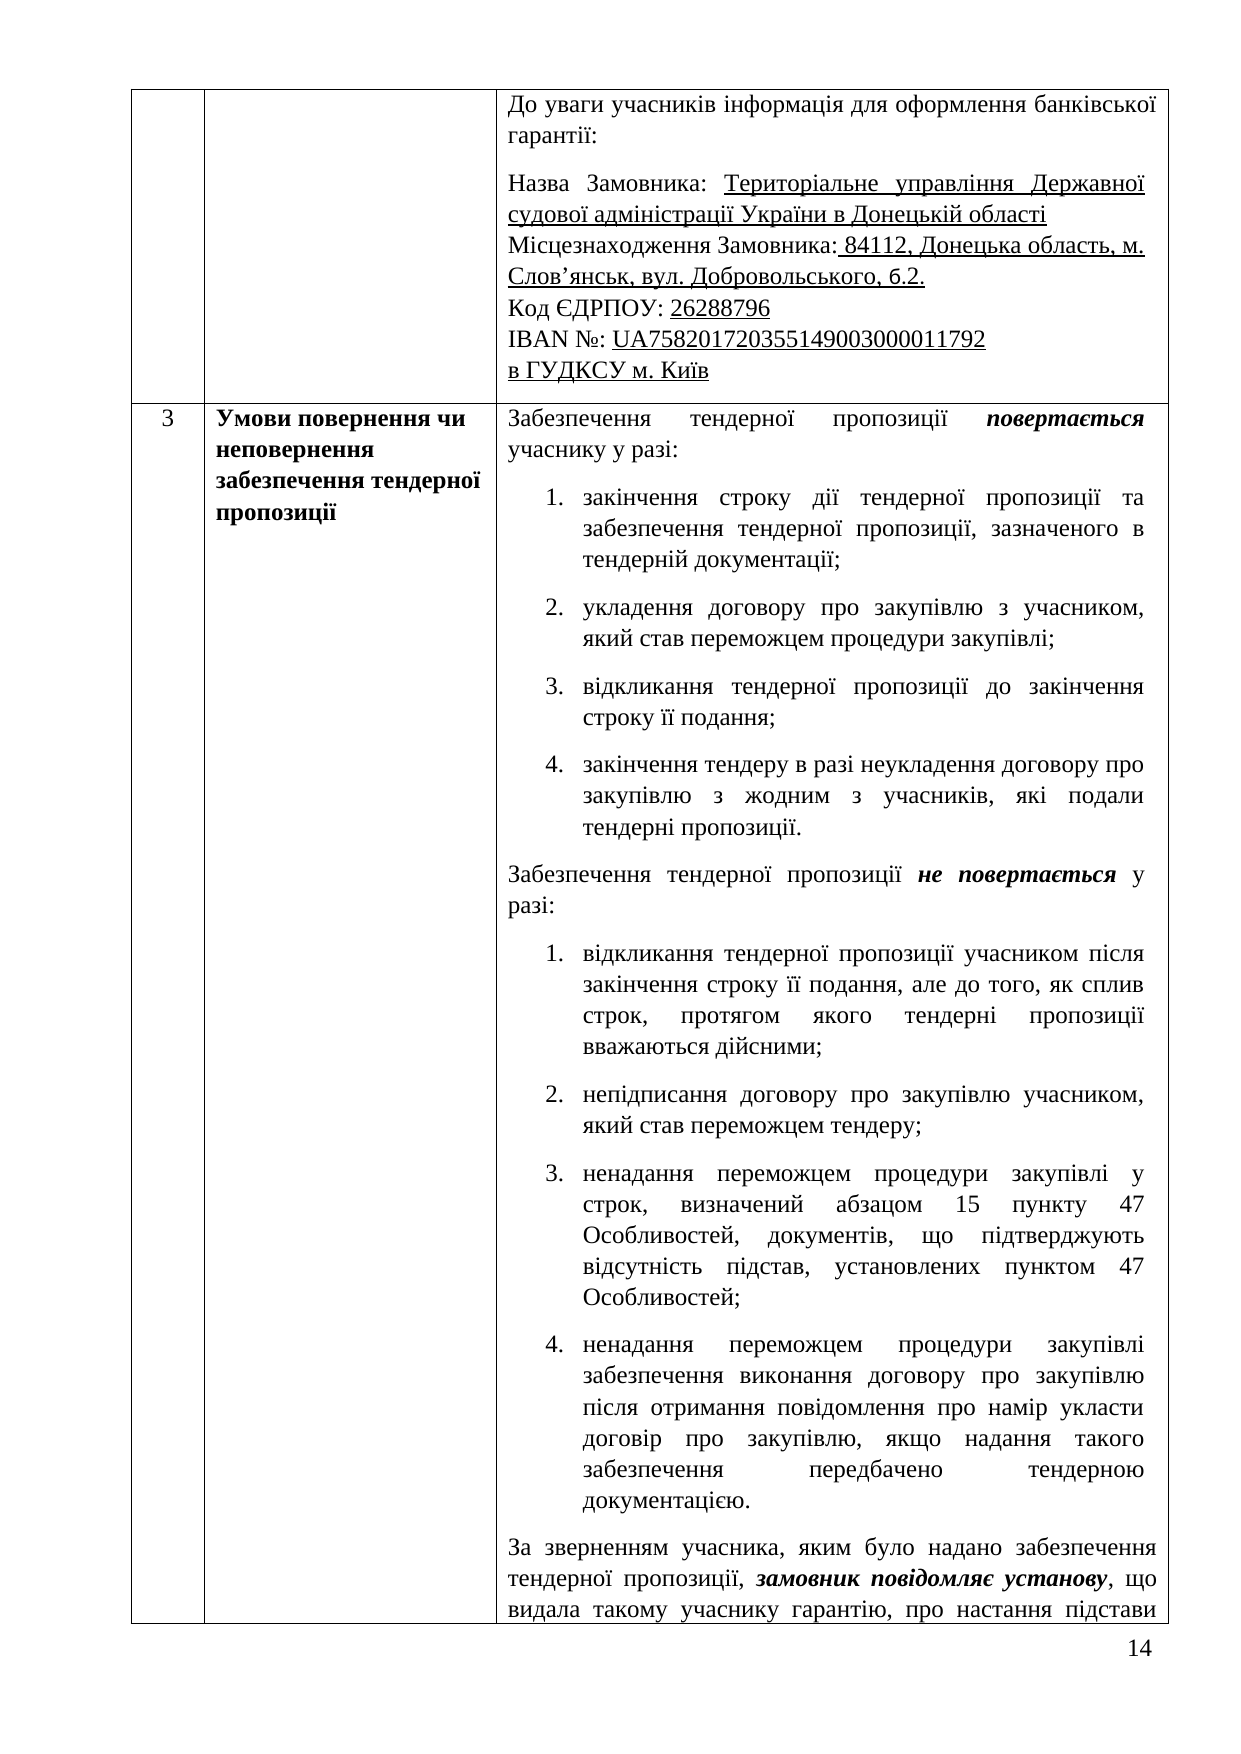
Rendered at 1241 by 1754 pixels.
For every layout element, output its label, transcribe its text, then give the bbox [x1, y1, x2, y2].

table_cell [497, 404, 1168, 1623]
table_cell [497, 90, 1168, 402]
table_cell 2 [132, 90, 204, 402]
table_cell 3 [132, 404, 204, 1623]
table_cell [205, 404, 496, 1623]
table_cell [205, 90, 496, 402]
